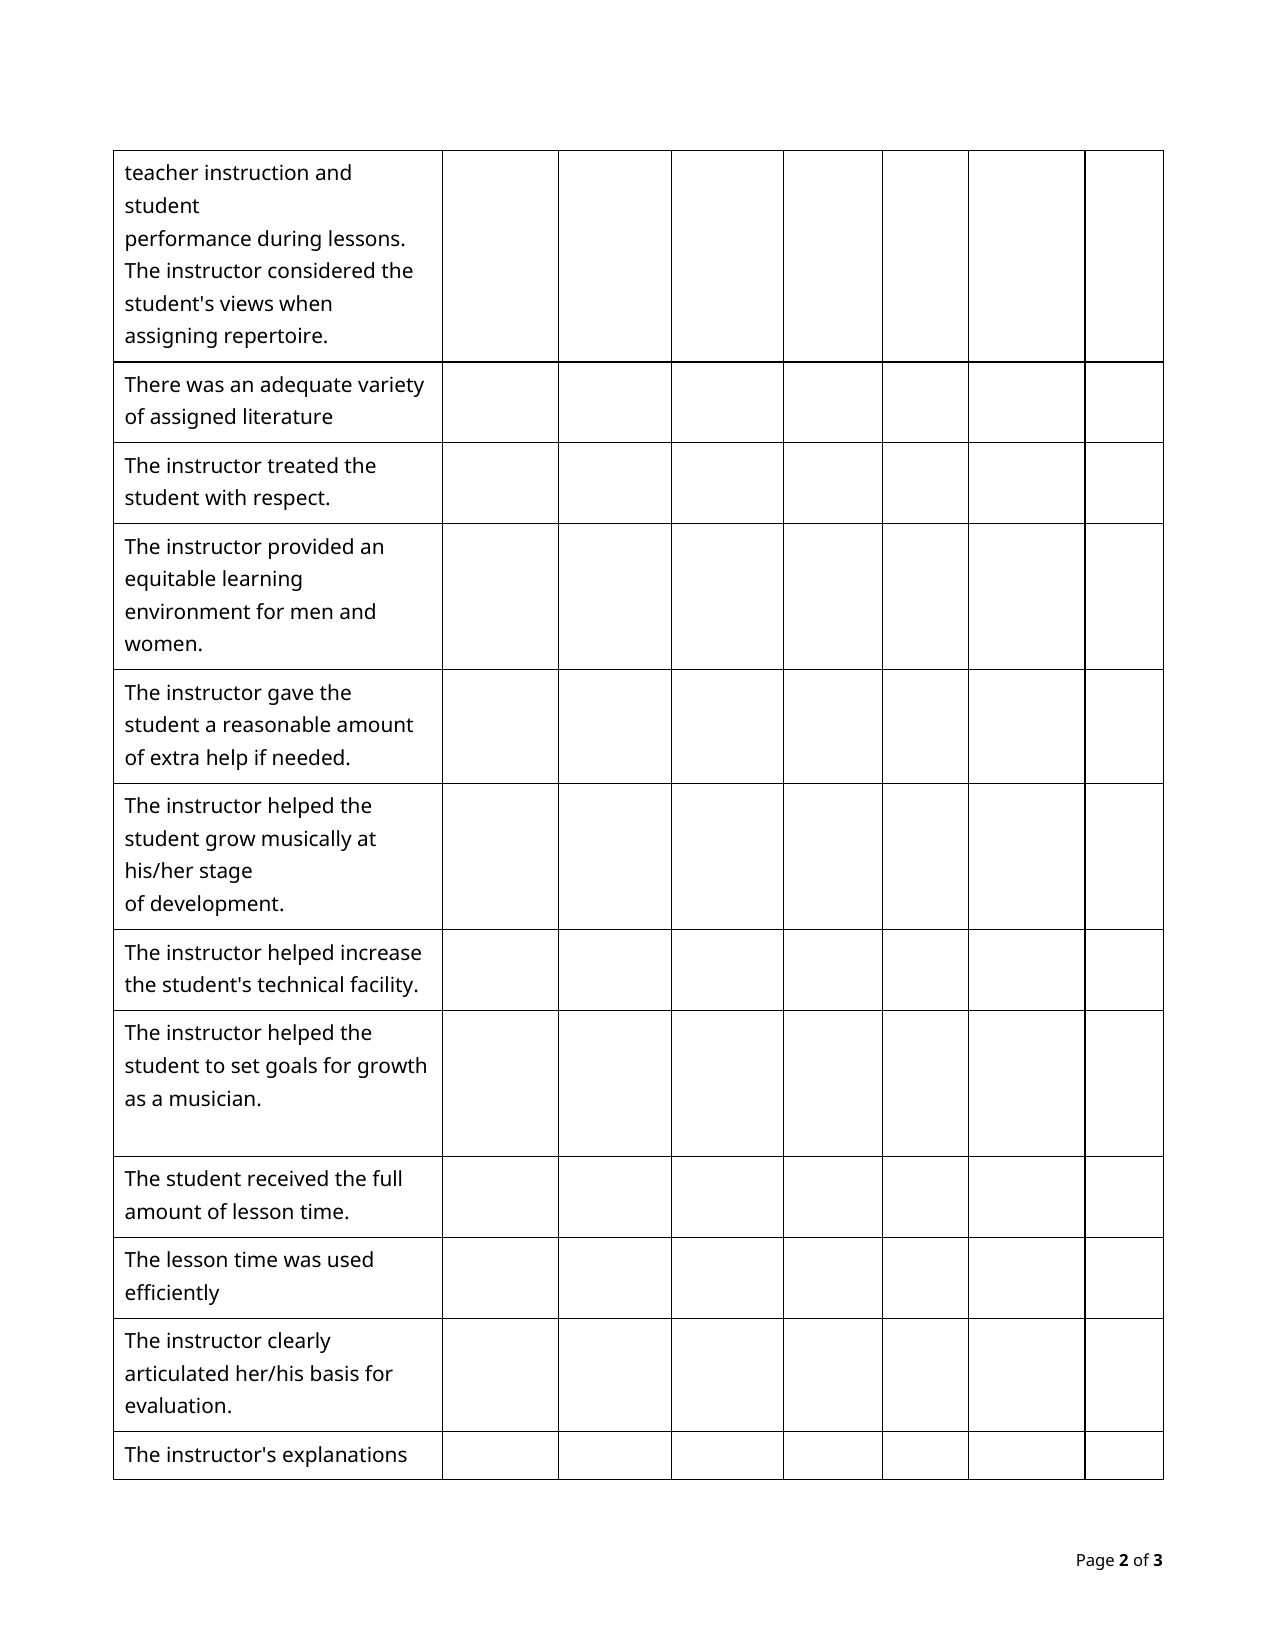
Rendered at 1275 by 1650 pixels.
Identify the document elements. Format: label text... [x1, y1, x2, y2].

table_cell [883, 784, 968, 929]
table_cell [1086, 363, 1163, 442]
table_cell [443, 443, 558, 523]
table_cell [559, 1238, 671, 1318]
table_cell [559, 443, 671, 523]
table_cell [969, 1319, 1084, 1431]
table_cell [672, 1157, 783, 1237]
table_cell [443, 151, 558, 361]
table_cell [883, 930, 968, 1010]
table_cell [1086, 1319, 1163, 1431]
table_cell [559, 784, 671, 929]
table_cell [784, 1319, 882, 1431]
table_cell [1086, 151, 1163, 361]
table_cell [1086, 784, 1163, 929]
table_cell [559, 524, 671, 669]
table_cell [883, 670, 968, 783]
table_cell The instructor clearly articulated her/his basis for evaluation. [114, 1319, 442, 1431]
table_cell [443, 1319, 558, 1431]
table_cell [672, 1432, 783, 1479]
table_cell The instructor helped the student to set goals for growth as a musician. [114, 1011, 442, 1156]
table_cell [559, 930, 671, 1010]
table_cell [969, 1011, 1084, 1156]
table_cell [883, 524, 968, 669]
table_cell [969, 151, 1084, 361]
table_cell [883, 443, 968, 523]
table_cell [672, 1011, 783, 1156]
table_cell [672, 784, 783, 929]
table_cell [969, 524, 1084, 669]
table_cell [1086, 1238, 1163, 1318]
table_cell [559, 151, 671, 361]
table_cell [883, 1319, 968, 1431]
table_cell [1086, 1432, 1163, 1479]
table_cell [969, 784, 1084, 929]
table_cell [114, 151, 442, 361]
table_cell [784, 1157, 882, 1237]
table_cell [443, 524, 558, 669]
table_cell [559, 363, 671, 442]
table_cell There was an adequate variety of assigned literature [114, 363, 442, 442]
table_cell [883, 1157, 968, 1237]
table_cell The instructor helped increase the student's technical facility. [114, 930, 442, 1010]
table_cell [784, 1432, 882, 1479]
table_cell [443, 1157, 558, 1237]
table_cell [672, 151, 783, 361]
table_cell [443, 670, 558, 783]
table_cell [784, 1238, 882, 1318]
table_cell [672, 524, 783, 669]
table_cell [114, 1432, 442, 1479]
table_cell [784, 363, 882, 442]
table_cell The student received the full amount of lesson time. [114, 1157, 442, 1237]
table_cell [672, 670, 783, 783]
table_cell [672, 930, 783, 1010]
table_cell [883, 151, 968, 361]
table_cell [969, 1432, 1084, 1479]
table_cell [969, 670, 1084, 783]
table_cell [559, 1432, 671, 1479]
table_cell [443, 1432, 558, 1479]
table_cell [883, 363, 968, 442]
table_cell [1086, 1157, 1163, 1237]
table_cell [443, 930, 558, 1010]
table_cell [784, 151, 882, 361]
table_cell [559, 1157, 671, 1237]
table_cell [1086, 443, 1163, 523]
table_cell [672, 443, 783, 523]
table_cell [443, 1238, 558, 1318]
table_cell [784, 1011, 882, 1156]
table_cell [969, 930, 1084, 1010]
table_cell [784, 443, 882, 523]
table_cell [1086, 524, 1163, 669]
table_cell [1086, 1011, 1163, 1156]
table_cell [969, 363, 1084, 442]
table_cell [672, 1238, 783, 1318]
table_cell [883, 1238, 968, 1318]
table_cell The lesson time was used efficiently [114, 1238, 442, 1318]
table_cell [1086, 930, 1163, 1010]
table_cell The instructor helped the student grow musically at his/her stage of development. [114, 784, 442, 929]
table_cell [883, 1432, 968, 1479]
table_cell [784, 784, 882, 929]
table_cell [559, 1319, 671, 1431]
table_cell [559, 1011, 671, 1156]
table_cell [672, 1319, 783, 1431]
table_cell [784, 524, 882, 669]
table_cell [672, 363, 783, 442]
table_cell [784, 670, 882, 783]
table_cell [883, 1011, 968, 1156]
table_cell The instructor treated the student with respect. [114, 443, 442, 523]
table_cell [559, 670, 671, 783]
table_cell [443, 1011, 558, 1156]
table_cell [969, 1238, 1084, 1318]
table_cell [443, 784, 558, 929]
table_cell [443, 363, 558, 442]
table_cell The instructor provided an equitable learning environment for men and women. [114, 524, 442, 669]
table_cell [969, 1157, 1084, 1237]
table_cell [784, 930, 882, 1010]
table_cell [969, 443, 1084, 523]
table_cell The instructor gave the student a reasonable amount of extra help if needed. [114, 670, 442, 783]
table_cell [1086, 670, 1163, 783]
